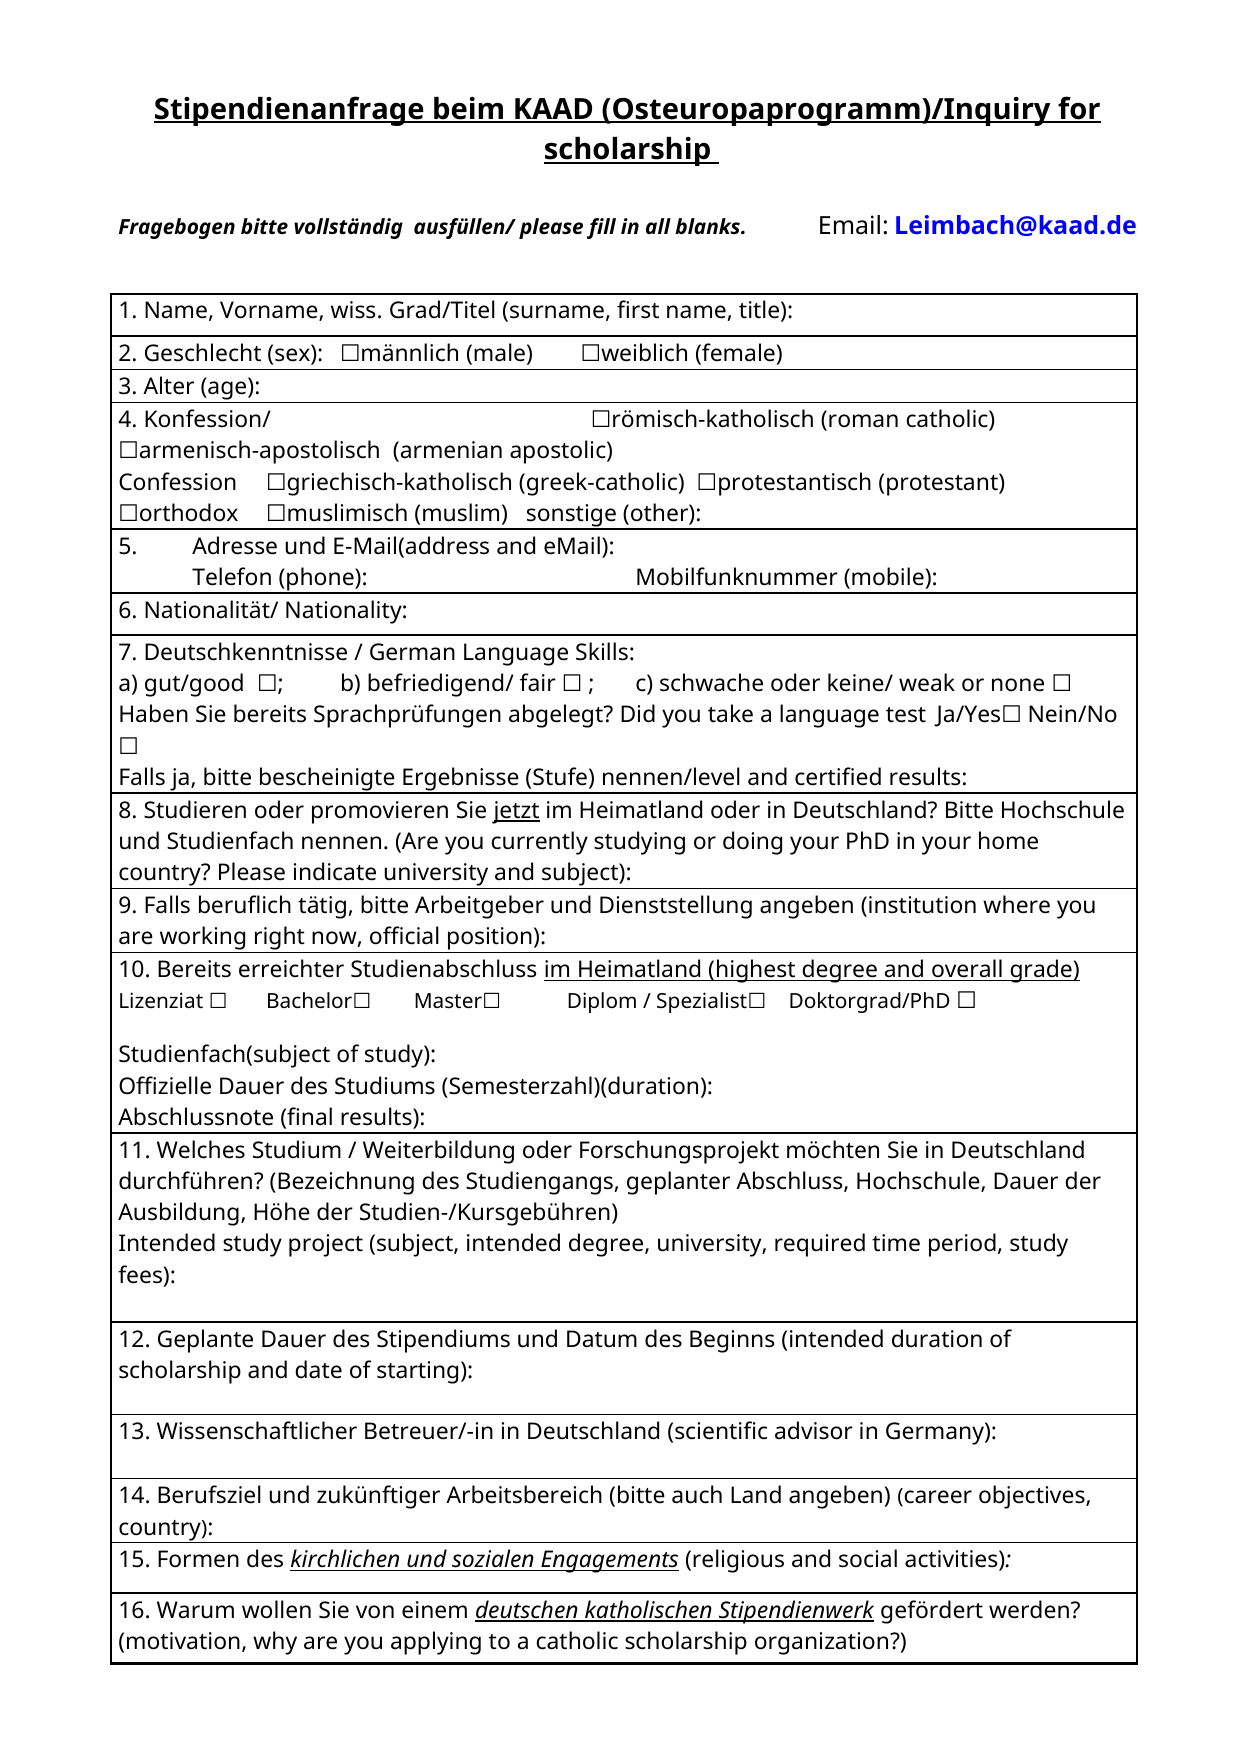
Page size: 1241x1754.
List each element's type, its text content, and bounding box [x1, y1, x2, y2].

table_header 1. Name, Vorname, wiss. Grad/Titel (surname, first name, title): [112, 295, 1136, 335]
table_cell 4. Konfession/ römisch-katholisch (roman catholic) armenisch-apostolisch (armenian apostolic) Confession griechisch-katholisch (greek-catholic) protestantisch (protestant) orthodox muslimisch (muslim) sonstige (other): [112, 403, 1136, 528]
table_cell 14. Berufsziel und zukünftiger Arbeitsbereich (bitte auch Land angeben) (career objectives, country): [112, 1479, 1136, 1542]
table_cell 16. Warum wollen Sie von einem deutschen katholischen Stipendienwerk gefördert werden? (motivation, why are you applying to a catholic scholarship organization?) [112, 1594, 1136, 1662]
subtitle Stipendienanfrage beim KAAD (Osteuropaprogramm)/Inquiry for scholarship [118, 89, 1137, 168]
table_cell 8. Studieren oder promovieren Sie jetzt im Heimatland oder in Deutschland? Bitte Hochschule und Studienfach nennen. (Are you currently studying or doing your PhD in your home country? Please indicate university and subject): [112, 794, 1136, 887]
table_cell 12. Geplante Dauer des Stipendiums und Datum des Beginns (intended duration of scholarship and date of starting): [112, 1323, 1136, 1414]
table_cell 15. Formen des kirchlichen und sozialen Engagements (religious and social activities): [112, 1543, 1136, 1592]
table_cell 2. Geschlecht (sex): männlich (male) weiblich (female) [112, 337, 1136, 369]
table_cell 6. Nationalität/ Nationality: [112, 594, 1136, 634]
text Fragebogen bitte vollständig ausfüllen/ please fill in all blanks. Email: Leimbach@kaad.de [118, 208, 1137, 242]
table_cell 9. Falls beruflich tätig, bitte Arbeitgeber und Dienststellung angeben (institution where you are working right now, official position): [112, 889, 1136, 952]
table_cell 11. Welches Studium / Weiterbildung oder Forschungsprojekt möchten Sie in Deutschland durchführen? (Bezeichnung des Studiengangs, geplanter Abschluss, Hochschule, Dauer der Ausbildung, Höhe der Studien-/Kursgebühren) Intended study project (subject, intended degree, university, required time period, study fees): [112, 1134, 1136, 1321]
table_cell 13. Wissenschaftlicher Betreuer/-in in Deutschland (scientific advisor in Germany): [112, 1415, 1136, 1478]
table_cell 10. Bereits erreichter Studienabschluss im Heimatland (highest degree and overall grade) Lizenziat Bachelor Master Diplom / Spezialist Doktorgrad/PhD Studienfach(subject of study): Offizielle Dauer des Studiums (Semesterzahl)(duration): Abschlussnote (final results): [112, 953, 1136, 1132]
table_cell 7. Deutschkenntnisse / German Language Skills: a) gut/good ; b) befriedigend/ fair ; c) schwache oder keine/ weak or none Haben Sie bereits Sprachprüfungen abgelegt? Did you take a language test Ja/Yes Nein/No Falls ja, bitte bescheinigte Ergebnisse (Stufe) nennen/level and certified results: [112, 636, 1136, 792]
table_cell 5. Adresse und E-Mail(address and eMail): Telefon (phone): Mobilfunknummer (mobile): [112, 530, 1136, 592]
table_cell 3. Alter (age): [112, 370, 1136, 402]
